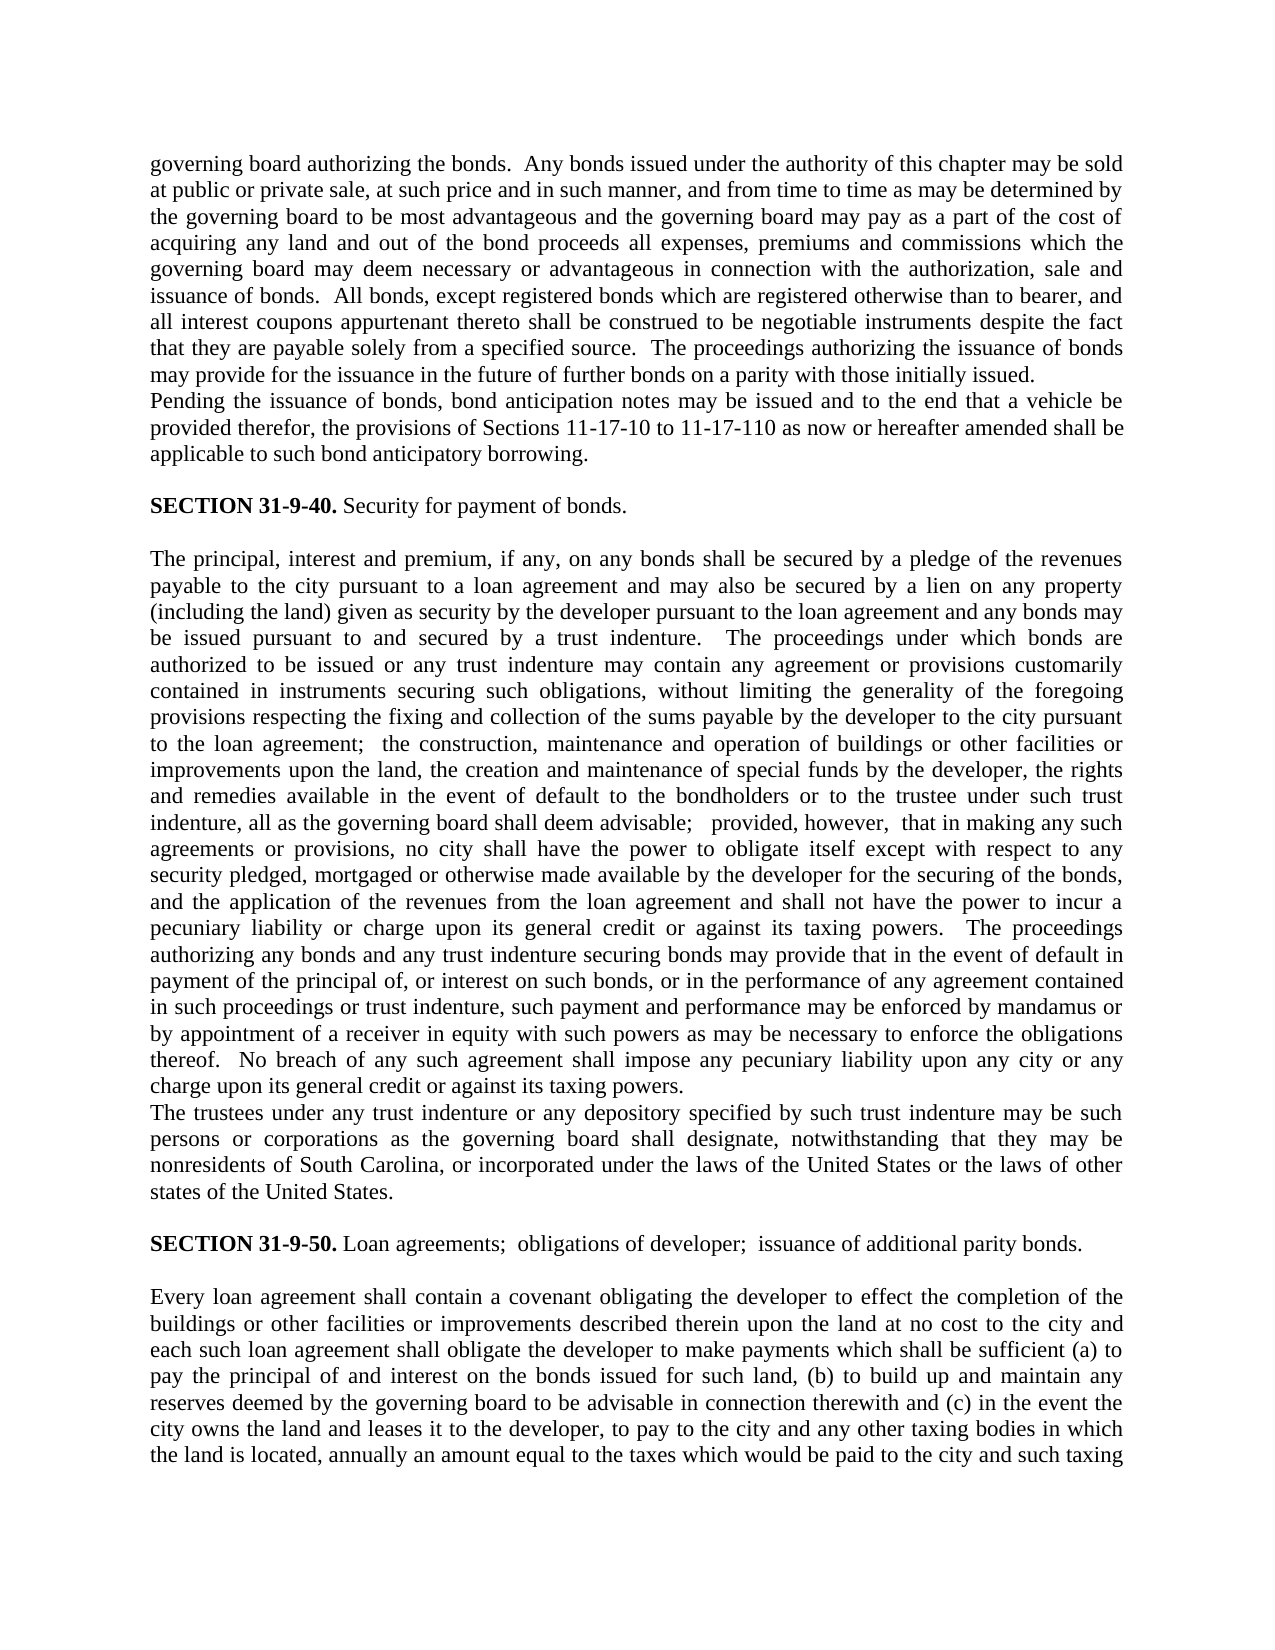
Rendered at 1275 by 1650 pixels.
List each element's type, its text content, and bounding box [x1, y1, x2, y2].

text Pending the issuance of bonds, bond anticipation notes may be issued and to the end that a vehicle be provided therefor, the provisions of Sections 11-17-10 to 11-17-110 as now or hereafter amended shall be applicable to such bond anticipatory borrowing. [150, 387, 1125, 466]
text The trustees under any trust indenture or any depository specified by such trust indenture may be such persons or corporations as the governing board shall designate, notwithstanding that they may be nonresidents of South Carolina, or incorporated under the laws of the United States or the laws of other states of the United States. [150, 1099, 1125, 1204]
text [150, 1283, 1125, 1468]
text SECTION 31-9-50. Loan agreements; obligations of developer; issuance of additional parity bonds. [150, 1231, 1125, 1257]
text SECTION 31-9-40. Security for payment of bonds. [150, 493, 1125, 519]
text The principal, interest and premium, if any, on any bonds shall be secured by a pledge of the revenues payable to the city pursuant to a loan agreement and may also be secured by a lien on any property (including the land) given as security by the developer pursuant to the loan agreement and any bonds may be issued pursuant to and secured by a trust indenture. The proceedings under which bonds are authorized to be issued or any trust indenture may contain any agreement or provisions customarily contained in instruments securing such obligations, without limiting the generality of the foregoing provisions respecting the fixing and collection of the sums payable by the developer to the city pursuant to the loan agreement; the construction, maintenance and operation of buildings or other facilities or improvements upon the land, the creation and maintenance of special funds by the developer, the rights and remedies available in the event of default to the bondholders or to the trustee under such trust indenture, all as the governing board shall deem advisable; provided, however, that in making any such agreements or provisions, no city shall have the power to obligate itself except with respect to any security pledged, mortgaged or otherwise made available by the developer for the securing of the bonds, and the application of the revenues from the loan agreement and shall not have the power to incur a pecuniary liability or charge upon its general credit or against its taxing powers. The proceedings authorizing any bonds and any trust indenture securing bonds may provide that in the event of default in payment of the principal of, or interest on such bonds, or in the performance of any agreement contained in such proceedings or trust indenture, such payment and performance may be enforced by mandamus or by appointment of a receiver in equity with such powers as may be necessary to enforce the obligations thereof. No breach of any such agreement shall impose any pecuniary liability upon any city or any charge upon its general credit or against its taxing powers. [150, 545, 1125, 1099]
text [150, 150, 1125, 387]
